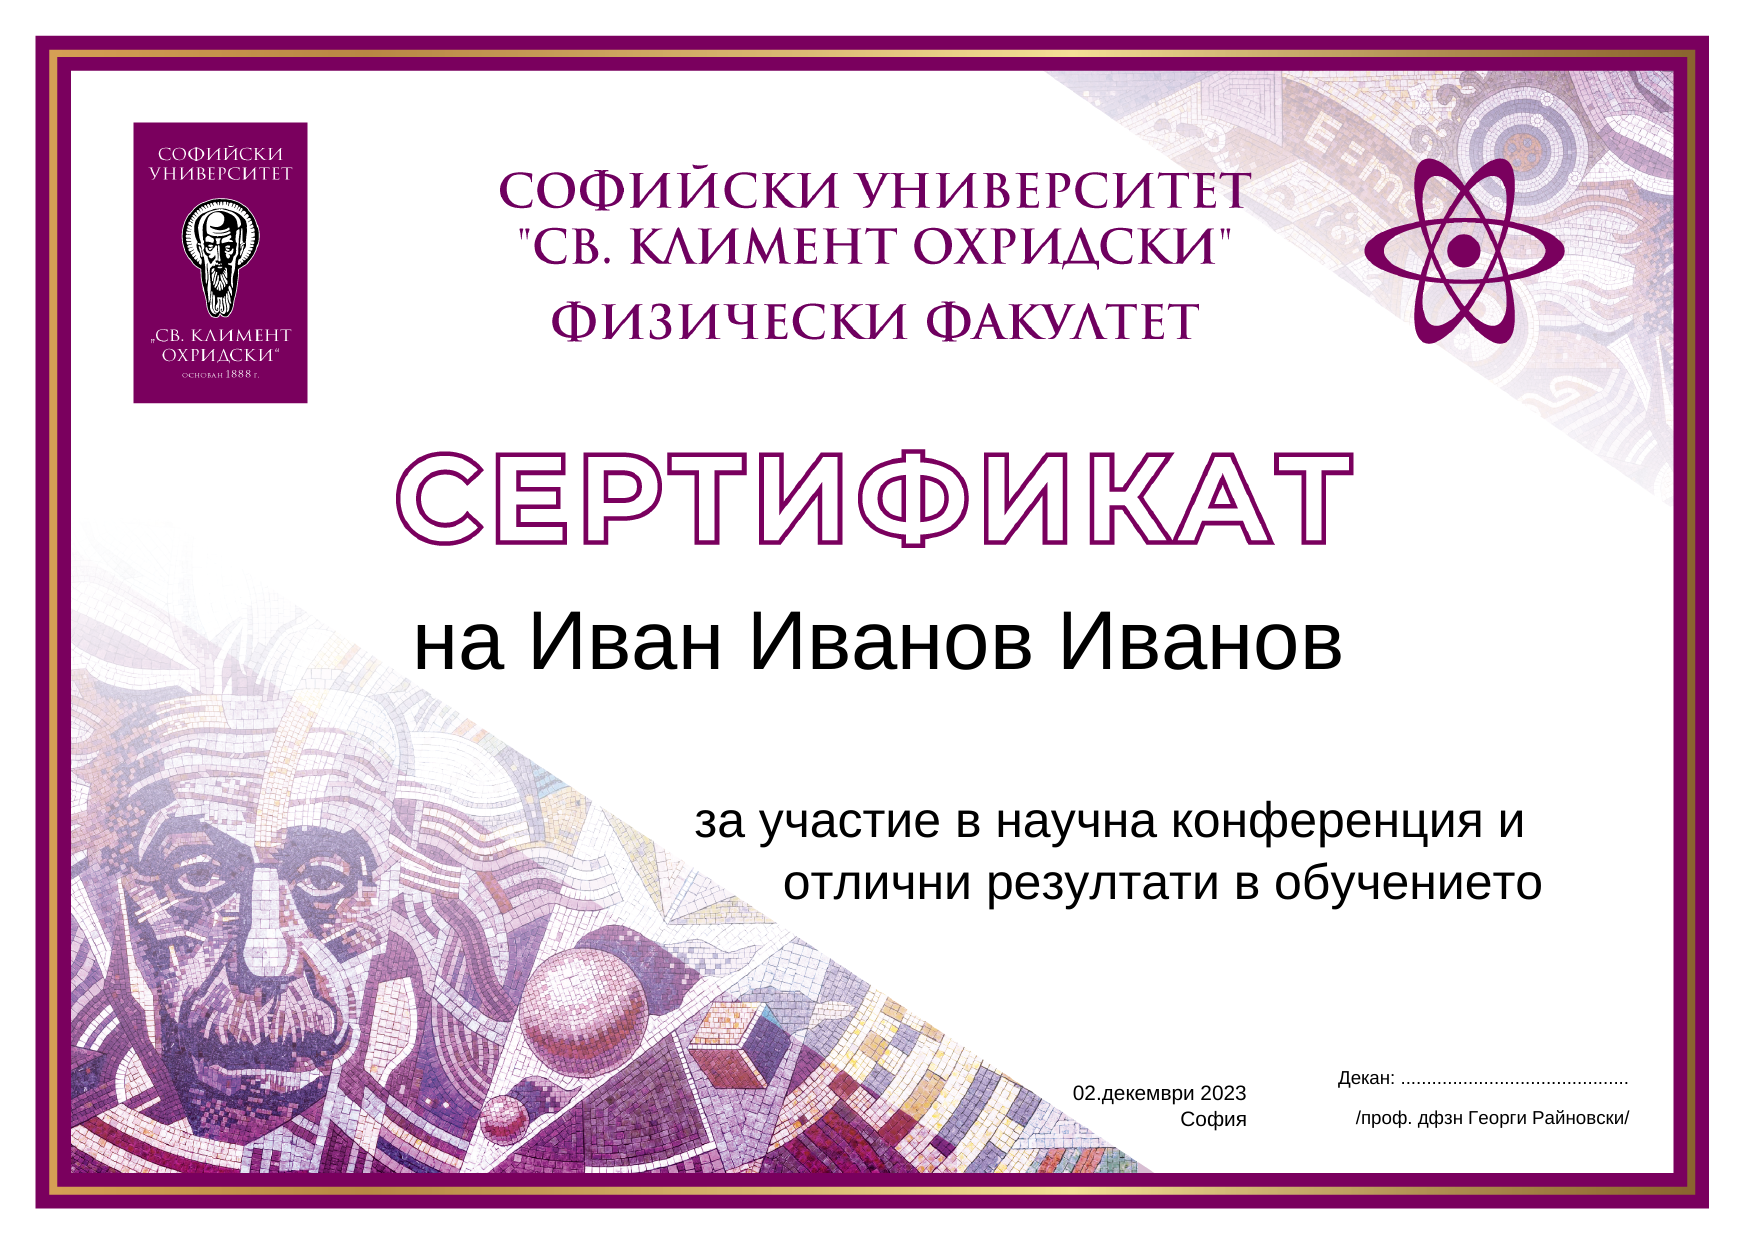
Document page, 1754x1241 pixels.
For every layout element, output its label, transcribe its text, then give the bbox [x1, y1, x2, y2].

text на Иван Иванов Иванов [133, 591, 1624, 687]
picture [0, 0, 1749, 1237]
text за участие в научна конференция и отлични резултати в обучението [694, 790, 1624, 910]
